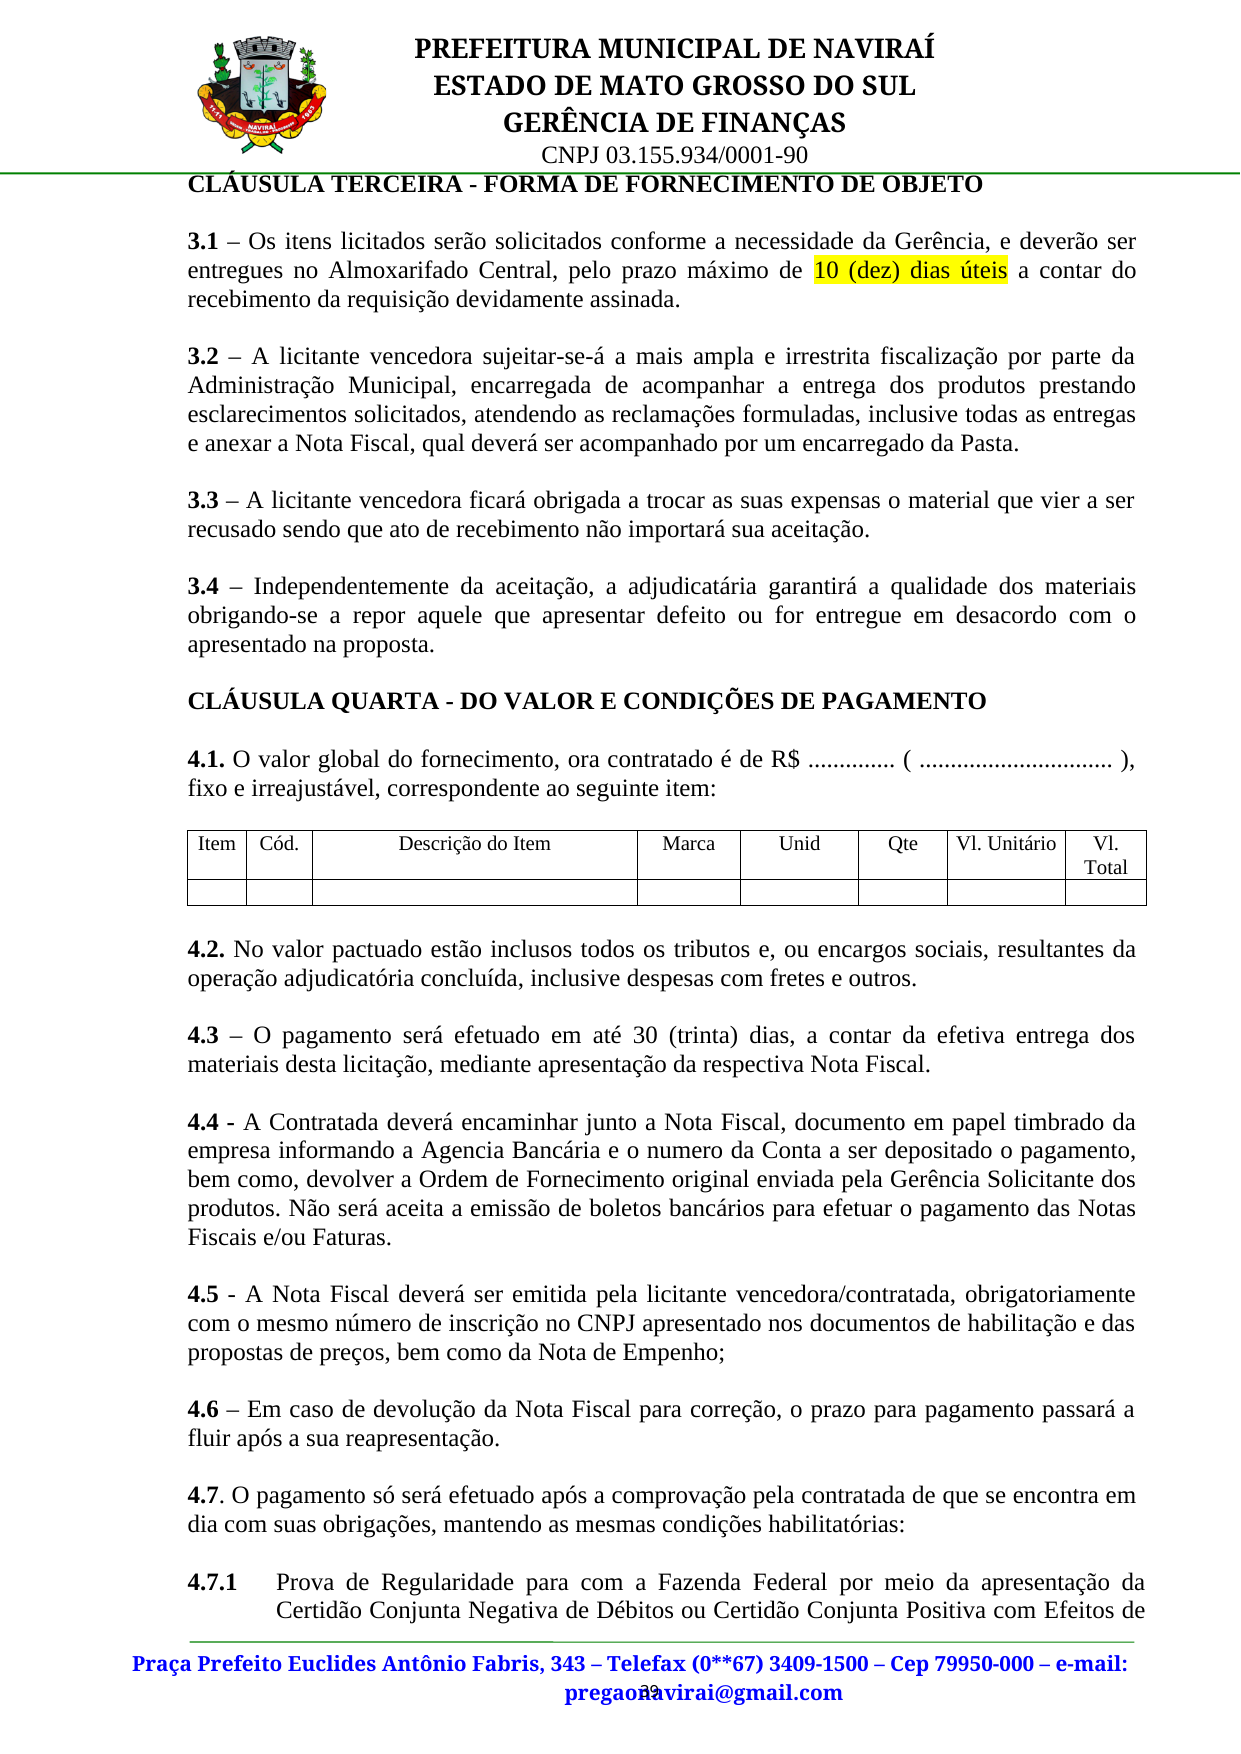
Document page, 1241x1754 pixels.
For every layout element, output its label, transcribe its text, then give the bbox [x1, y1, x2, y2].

table_cell [948, 880, 1065, 904]
table_cell [313, 880, 637, 904]
table_header Qte [859, 831, 947, 879]
text 3.4 – Independentemente da aceitação, a adjudicatária garantirá a qualidade dos materiais obrigando-se a repor aquele que apresentar defeito ou for entregue em desacordo com o apresentado na proposta. [187, 571, 1137, 658]
text 4.2. No valor pactuado estão inclusos todos os tributos e, ou encargos sociais, resultantes da operação adjudicatória concluída, inclusive despesas com fretes e outros. [187, 934, 1137, 992]
table_cell [741, 880, 858, 904]
table_header Vl. Unitário [948, 831, 1065, 879]
table_header Descrição do Item [313, 831, 637, 879]
table_cell [638, 880, 740, 904]
text 4.1. O valor global do fornecimento, ora contratado é de R$ .............. ( ............................... ), fixo e irreajustável, correspondente ao seguinte item: [187, 744, 1137, 801]
text 4.3 – O pagamento será efetuado em até 30 (trinta) dias, a contar da efetiva entrega dos materiais desta licitação, mediante apresentação da respectiva Nota Fiscal. [187, 1021, 1137, 1078]
table_cell [859, 880, 947, 904]
text 3.1 – Os itens licitados serão solicitados conforme a necessidade da Gerência, e deverão ser entregues no Almoxarifado Central, pelo prazo máximo de 10 (dez) dias úteis a contar do recebimento da requisição devidamente assinada. [187, 226, 1137, 313]
table_cell [188, 880, 246, 904]
text CLÁUSULA QUARTA - DO VALOR E CONDIÇÕES DE PAGAMENTO [187, 686, 1201, 715]
table_header Item [188, 831, 246, 879]
text 4.4 - A Contratada deverá encaminhar junto a Nota Fiscal, documento em papel timbrado da empresa informando a Agencia Bancária e o numero da Conta a ser depositado o pagamento, bem como, devolver a Ordem de Fornecimento original enviada pela Gerência Solicitante dos produtos. Não será aceita a emissão de boletos bancários para efetuar o pagamento das Notas Fiscais e/ou Faturas. [187, 1107, 1137, 1251]
table_header Unid [741, 831, 858, 879]
table_cell [1066, 880, 1146, 904]
text 4.5 - A Nota Fiscal deverá ser emitida pela licitante vencedora/contratada, obrigatoriamente com o mesmo número de inscrição no CNPJ apresentado nos documentos de habilitação e das propostas de preços, bem como da Nota de Empenho; [187, 1279, 1137, 1366]
text 3.3 – A licitante vencedora ficará obrigada a trocar as suas expensas o material que vier a ser recusado sendo que ato de recebimento não importará sua aceitação. [187, 485, 1137, 543]
table_header Cód. [247, 831, 312, 879]
table_header Vl. Total [1066, 831, 1146, 879]
text 4.6 – Em caso de devolução da Nota Fiscal para correção, o prazo para pagamento passará a fluir após a sua reapresentação. [187, 1394, 1137, 1452]
text 4.7. O pagamento só será efetuado após a comprovação pela contratada de que se encontra em dia com suas obrigações, mantendo as mesmas condições habilitatórias: [187, 1481, 1137, 1538]
text 3.2 – A licitante vencedora sujeitar-se-á a mais ampla e irrestrita fiscalização por parte da Administração Municipal, encarregada de acompanhar a entrega dos produtos prestando esclarecimentos solicitados, atendendo as reclamações formuladas, inclusive todas as entregas e anexar a Nota Fiscal, qual deverá ser acompanhado por um encarregado da Pasta. [187, 341, 1137, 456]
picture [197, 36, 327, 154]
table_cell [247, 880, 312, 904]
table_header Marca [638, 831, 740, 879]
text CLÁUSULA TERCEIRA - FORMA DE FORNECIMENTO DE OBJETO [187, 169, 1137, 198]
